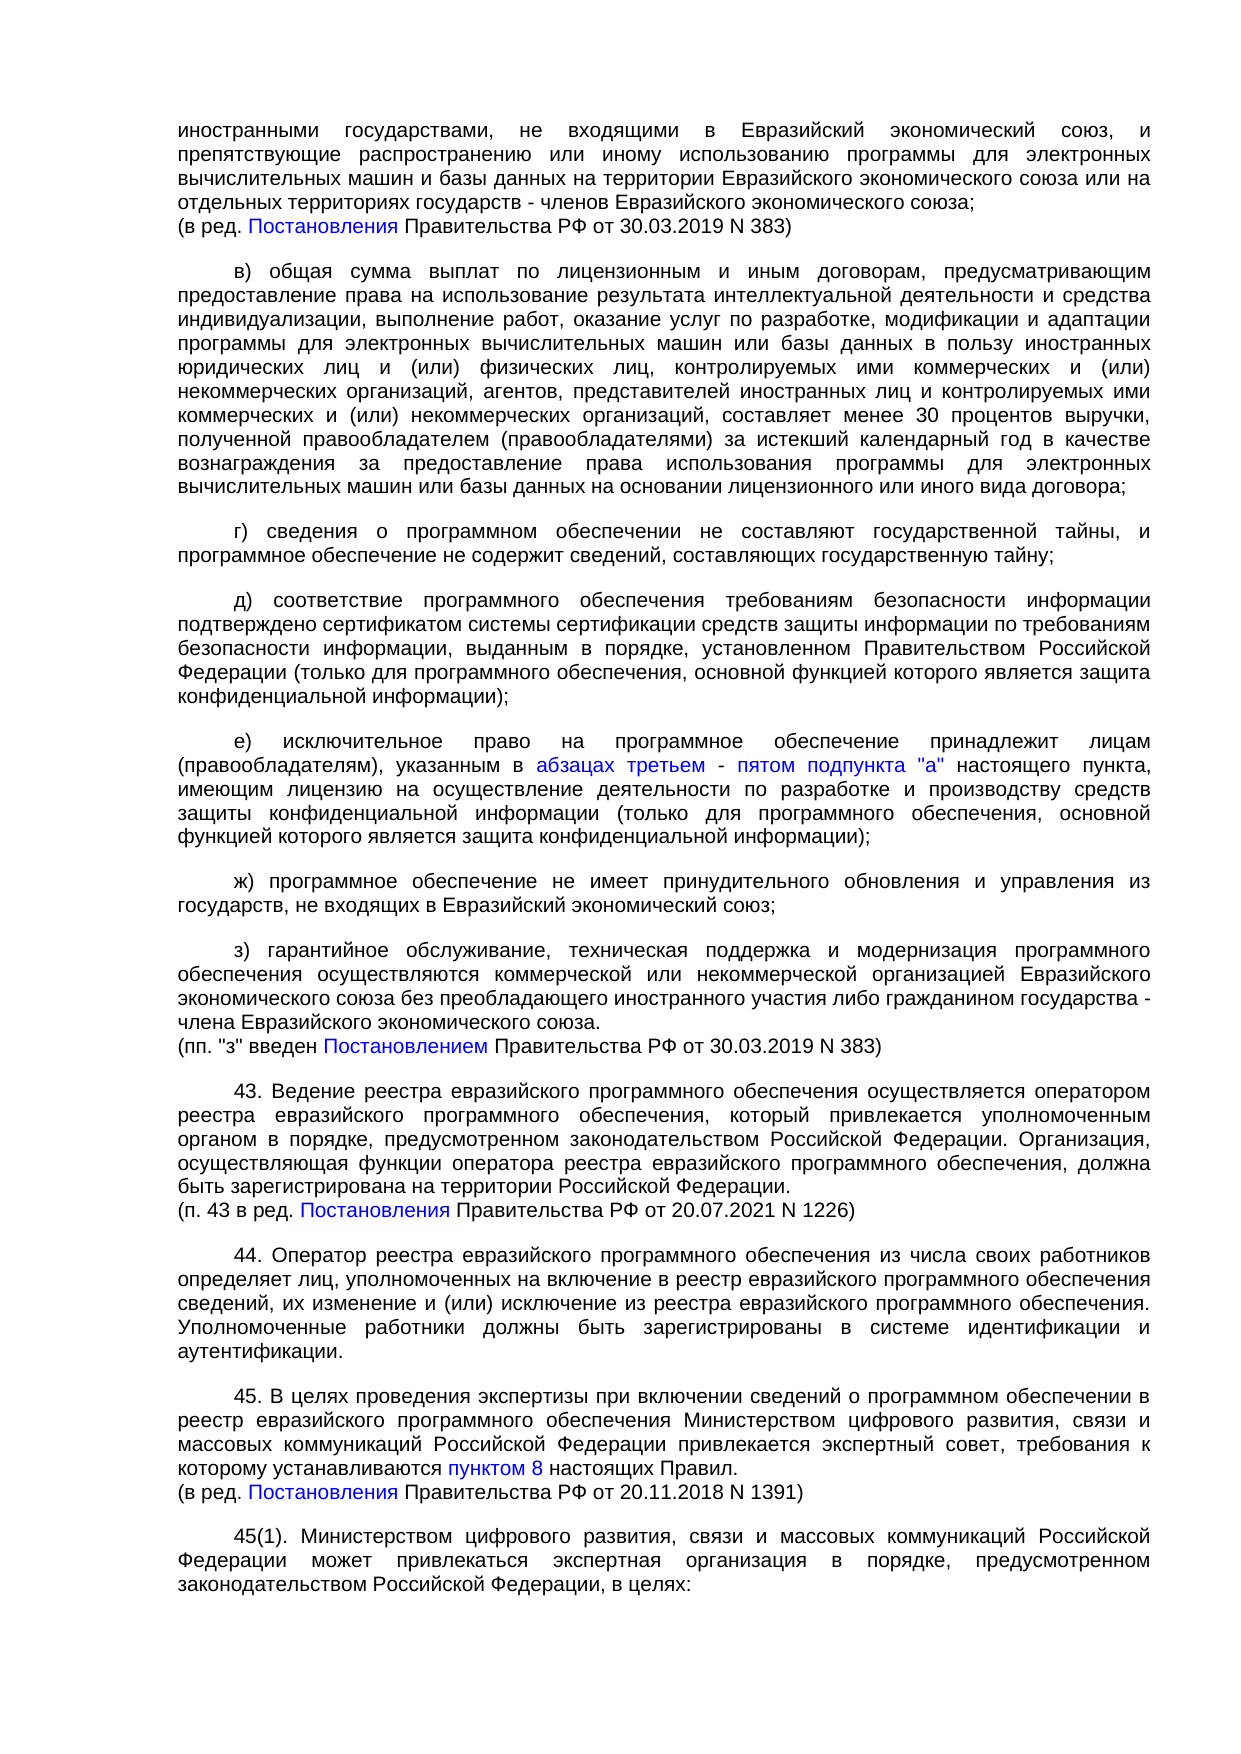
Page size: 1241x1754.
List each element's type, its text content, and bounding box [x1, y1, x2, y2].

text (в ред. Постановления Правительства РФ от 20.11.2018 N 1391) [177, 1479, 1152, 1503]
text д) соответствие программного обеспечения требованиям безопасности информации подтверждено сертификатом системы сертификации средств защиты информации по требованиям безопасности информации, выданным в порядке, установленном Правительством Российской Федерации (только для программного обеспечения, основной функцией которого является защита конфиденциальной информации); [177, 588, 1152, 708]
text з) гарантийное обслуживание, техническая поддержка и модернизация программного обеспечения осуществляются коммерческой или некоммерческой организацией Евразийского экономического союза без преобладающего иностранного участия либо гражданином государства - члена Евразийского экономического союза. [177, 938, 1152, 1034]
text е) исключительное право на программное обеспечение принадлежит лицам (правообладателям), указанным в абзацах третьем - пятом подпункта "а" настоящего пункта, имеющим лицензию на осуществление деятельности по разработке и производству средств защиты конфиденциальной информации (только для программного обеспечения, основной функцией которого является защита конфиденциальной информации); [177, 728, 1152, 848]
text 43. Ведение реестра евразийского программного обеспечения осуществляется оператором реестра евразийского программного обеспечения, который привлекается уполномоченным органом в порядке, предусмотренном законодательством Российской Федерации. Организация, осуществляющая функции оператора реестра евразийского программного обеспечения, должна быть зарегистрирована на территории Российской Федерации. [177, 1078, 1152, 1198]
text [177, 118, 1152, 214]
text 44. Оператор реестра евразийского программного обеспечения из числа своих работников определяет лиц, уполномоченных на включение в реестр евразийского программного обеспечения сведений, их изменение и (или) исключение из реестра евразийского программного обеспечения. Уполномоченные работники должны быть зарегистрированы в системе идентификации и аутентификации. [177, 1243, 1152, 1363]
text 45(1). Министерством цифрового развития, связи и массовых коммуникаций Российской Федерации может привлекаться экспертная организация в порядке, предусмотренном законодательством Российской Федерации, в целях: [177, 1524, 1152, 1596]
text (в ред. Постановления Правительства РФ от 30.03.2019 N 383) [177, 214, 1152, 238]
text 45. В целях проведения экспертизы при включении сведений о программном обеспечении в реестр евразийского программного обеспечения Министерством цифрового развития, связи и массовых коммуникаций Российской Федерации привлекается экспертный совет, требования к которому устанавливаются пунктом 8 настоящих Правил. [177, 1384, 1152, 1479]
text (пп. "з" введен Постановлением Правительства РФ от 30.03.2019 N 383) [177, 1034, 1152, 1058]
text в) общая сумма выплат по лицензионным и иным договорам, предусматривающим предоставление права на использование результата интеллектуальной деятельности и средства индивидуализации, выполнение работ, оказание услуг по разработке, модификации и адаптации программы для электронных вычислительных машин или базы данных в пользу иностранных юридических лиц и (или) физических лиц, контролируемых ими коммерческих и (или) некоммерческих организаций, агентов, представителей иностранных лиц и контролируемых ими коммерческих и (или) некоммерческих организаций, составляет менее 30 процентов выручки, полученной правообладателем (правообладателями) за истекший календарный год в качестве вознаграждения за предоставление права использования программы для электронных вычислительных машин или базы данных на основании лицензионного или иного вида договора; [177, 259, 1152, 498]
text ж) программное обеспечение не имеет принудительного обновления и управления из государств, не входящих в Евразийский экономический союз; [177, 869, 1152, 917]
text г) сведения о программном обеспечении не составляют государственной тайны, и программное обеспечение не содержит сведений, составляющих государственную тайну; [177, 519, 1152, 567]
text (п. 43 в ред. Постановления Правительства РФ от 20.07.2021 N 1226) [177, 1198, 1152, 1222]
